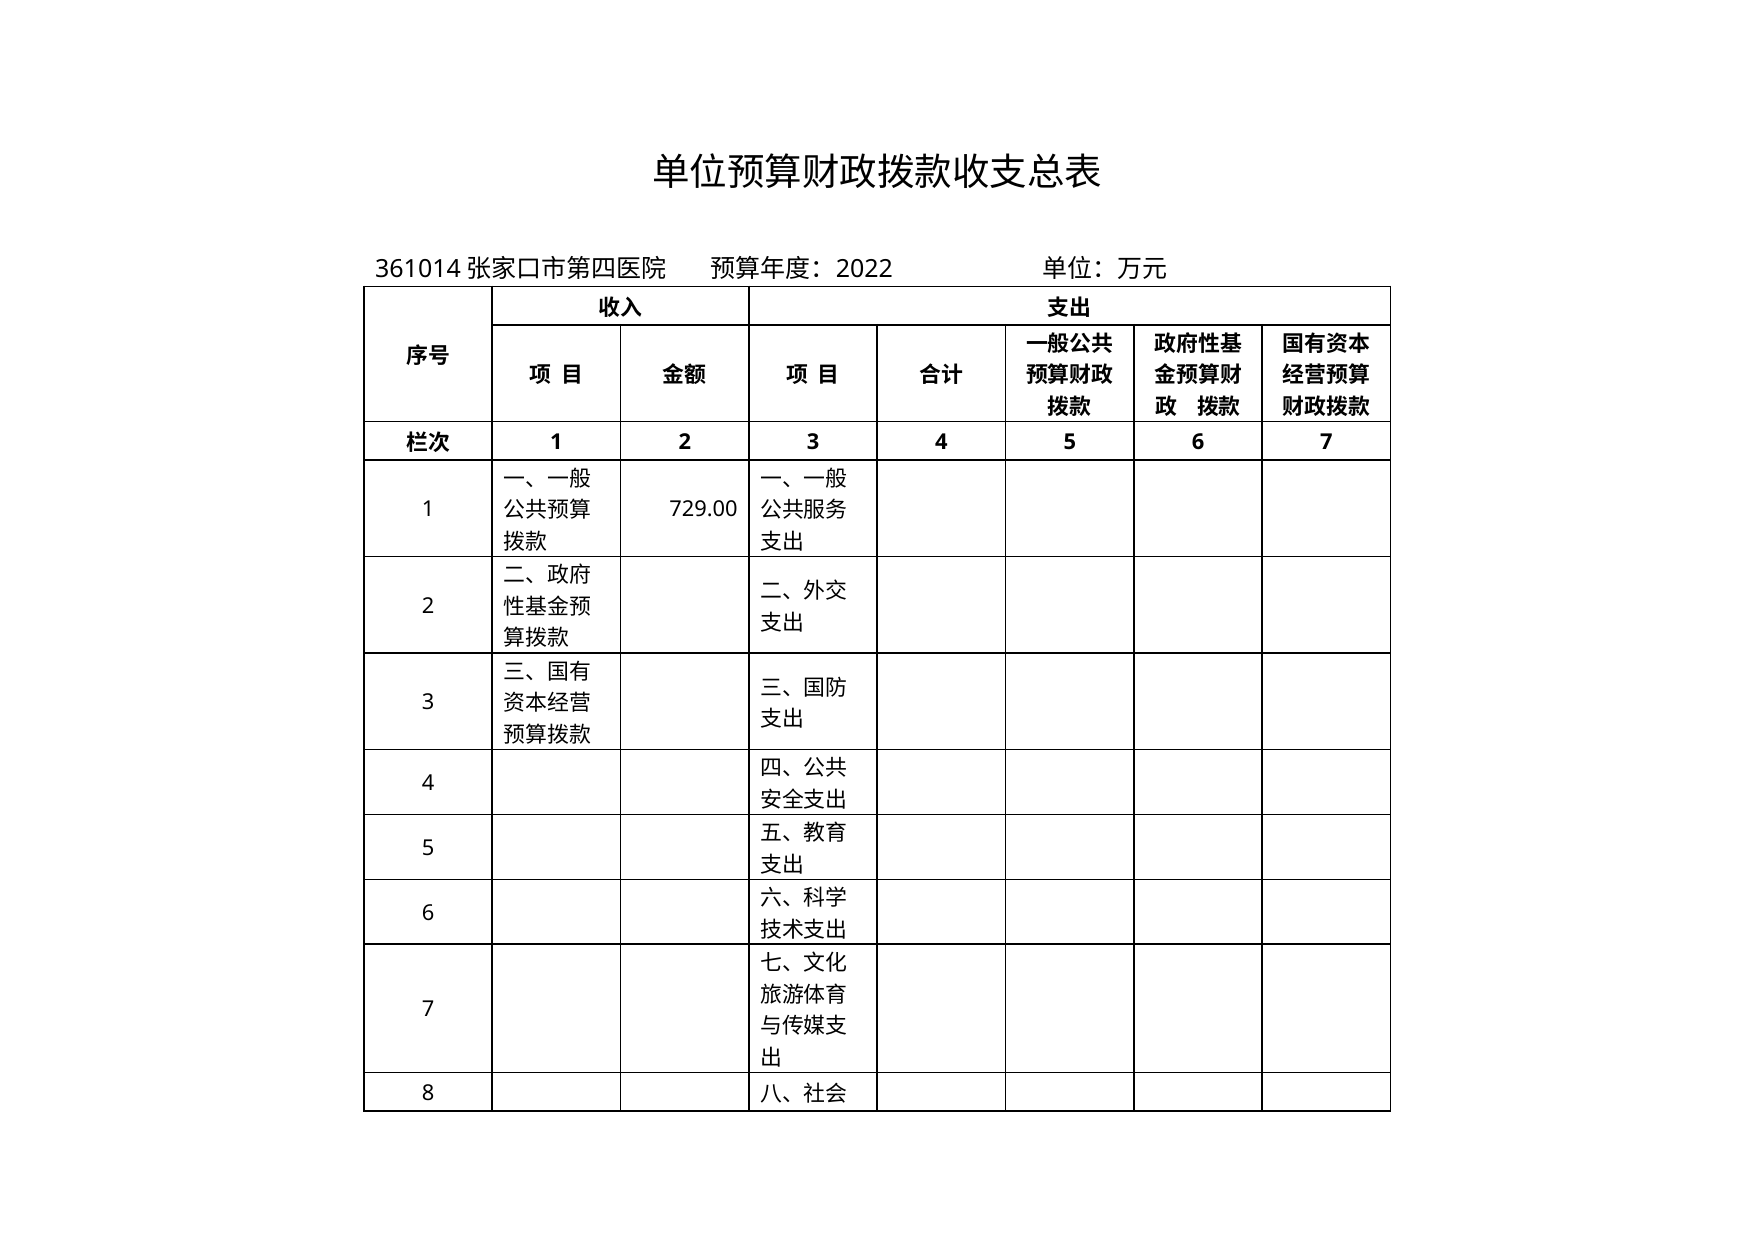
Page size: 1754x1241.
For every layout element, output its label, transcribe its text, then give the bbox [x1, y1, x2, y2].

table_cell [1006, 1073, 1133, 1110]
table_cell 收入 [493, 287, 748, 324]
table_cell 5 [365, 815, 491, 878]
table_cell 项 目 [493, 326, 620, 421]
text 单位预算财政拨款收支总表 [106, 142, 1648, 196]
table_cell [1263, 815, 1390, 878]
table_cell 三、国防支出 [750, 654, 876, 749]
table_cell [1135, 945, 1261, 1072]
table_cell 2 [365, 557, 491, 652]
table_cell 四、公共安全支出 [750, 750, 876, 813]
table_cell 6 [1135, 422, 1261, 459]
table_cell [621, 654, 748, 749]
table_cell 729.00 [621, 461, 748, 556]
table_cell [1006, 880, 1133, 943]
table_cell [1263, 557, 1390, 652]
table_cell 合计 [878, 326, 1005, 421]
table_cell [621, 750, 748, 813]
table_cell [878, 945, 1005, 1072]
table_cell [1135, 654, 1261, 749]
table_cell 二、政府性基金预算拨款 [493, 557, 620, 652]
table_cell [1263, 945, 1390, 1072]
table_cell [1263, 880, 1390, 943]
table_cell 栏次 [365, 422, 491, 459]
table_cell 二、外交支出 [750, 557, 876, 652]
table_cell 7 [365, 945, 491, 1072]
table_cell 一般公共预算财政拨款 [1006, 326, 1133, 421]
table_cell [1263, 461, 1390, 556]
table_header 361014张家口市第四医院 预算年度：2022 单位：万元 [365, 249, 1390, 286]
table_cell [621, 945, 748, 1072]
table_cell 一、一般公共预算拨款 [493, 461, 620, 556]
table_cell [878, 654, 1005, 749]
table_cell 7 [1263, 422, 1390, 459]
table_cell [1006, 557, 1133, 652]
table_cell 七、文化旅游体育与传媒支出 [750, 945, 876, 1072]
table_cell 8 [365, 1073, 491, 1110]
table_cell [493, 815, 620, 878]
table_cell [621, 815, 748, 878]
table_cell 金额 [621, 326, 748, 421]
table_cell [1135, 557, 1261, 652]
table_cell 政府性基金预算财政 拨款 [1135, 326, 1261, 421]
table_cell [878, 461, 1005, 556]
table_cell [1135, 1073, 1261, 1110]
table_cell [1263, 654, 1390, 749]
table_cell 序号 [365, 287, 491, 421]
table_cell 六、科学技术支出 [750, 880, 876, 943]
table_cell [1006, 461, 1133, 556]
table_cell [1135, 815, 1261, 878]
table_cell [878, 880, 1005, 943]
table_cell 2 [621, 422, 748, 459]
table_cell [1006, 750, 1133, 813]
table_cell [878, 557, 1005, 652]
table_cell 五、教育支出 [750, 815, 876, 878]
table_cell [621, 880, 748, 943]
table_cell [1135, 750, 1261, 813]
table_cell 5 [1006, 422, 1133, 459]
table_cell [878, 750, 1005, 813]
table_cell 4 [365, 750, 491, 813]
table_cell 4 [878, 422, 1005, 459]
table_cell 国有资本经营预算财政拨款 [1263, 326, 1390, 421]
table_cell 3 [365, 654, 491, 749]
table_cell [621, 1073, 748, 1110]
table_cell [1135, 880, 1261, 943]
table_cell 3 [750, 422, 876, 459]
table_cell [493, 750, 620, 813]
table_cell [493, 1073, 620, 1110]
table_cell [493, 945, 620, 1072]
table_cell [878, 1073, 1005, 1110]
table_cell [1263, 750, 1390, 813]
table_cell 1 [493, 422, 620, 459]
table_cell [621, 557, 748, 652]
table_cell 三、国有资本经营预算拨款 [493, 654, 620, 749]
table_cell 项 目 [750, 326, 876, 421]
table_cell [1006, 654, 1133, 749]
table_cell 支出 [750, 287, 1390, 324]
table_cell 1 [365, 461, 491, 556]
table_cell 一、一般公共服务支出 [750, 461, 876, 556]
table_cell [878, 815, 1005, 878]
table_cell [1263, 1073, 1390, 1110]
table_cell [1006, 815, 1133, 878]
table_cell [493, 880, 620, 943]
table_cell [1006, 945, 1133, 1072]
table_cell 八、社会保障和就业支出 [750, 1073, 876, 1110]
table_cell 6 [365, 880, 491, 943]
table_cell [1135, 461, 1261, 556]
